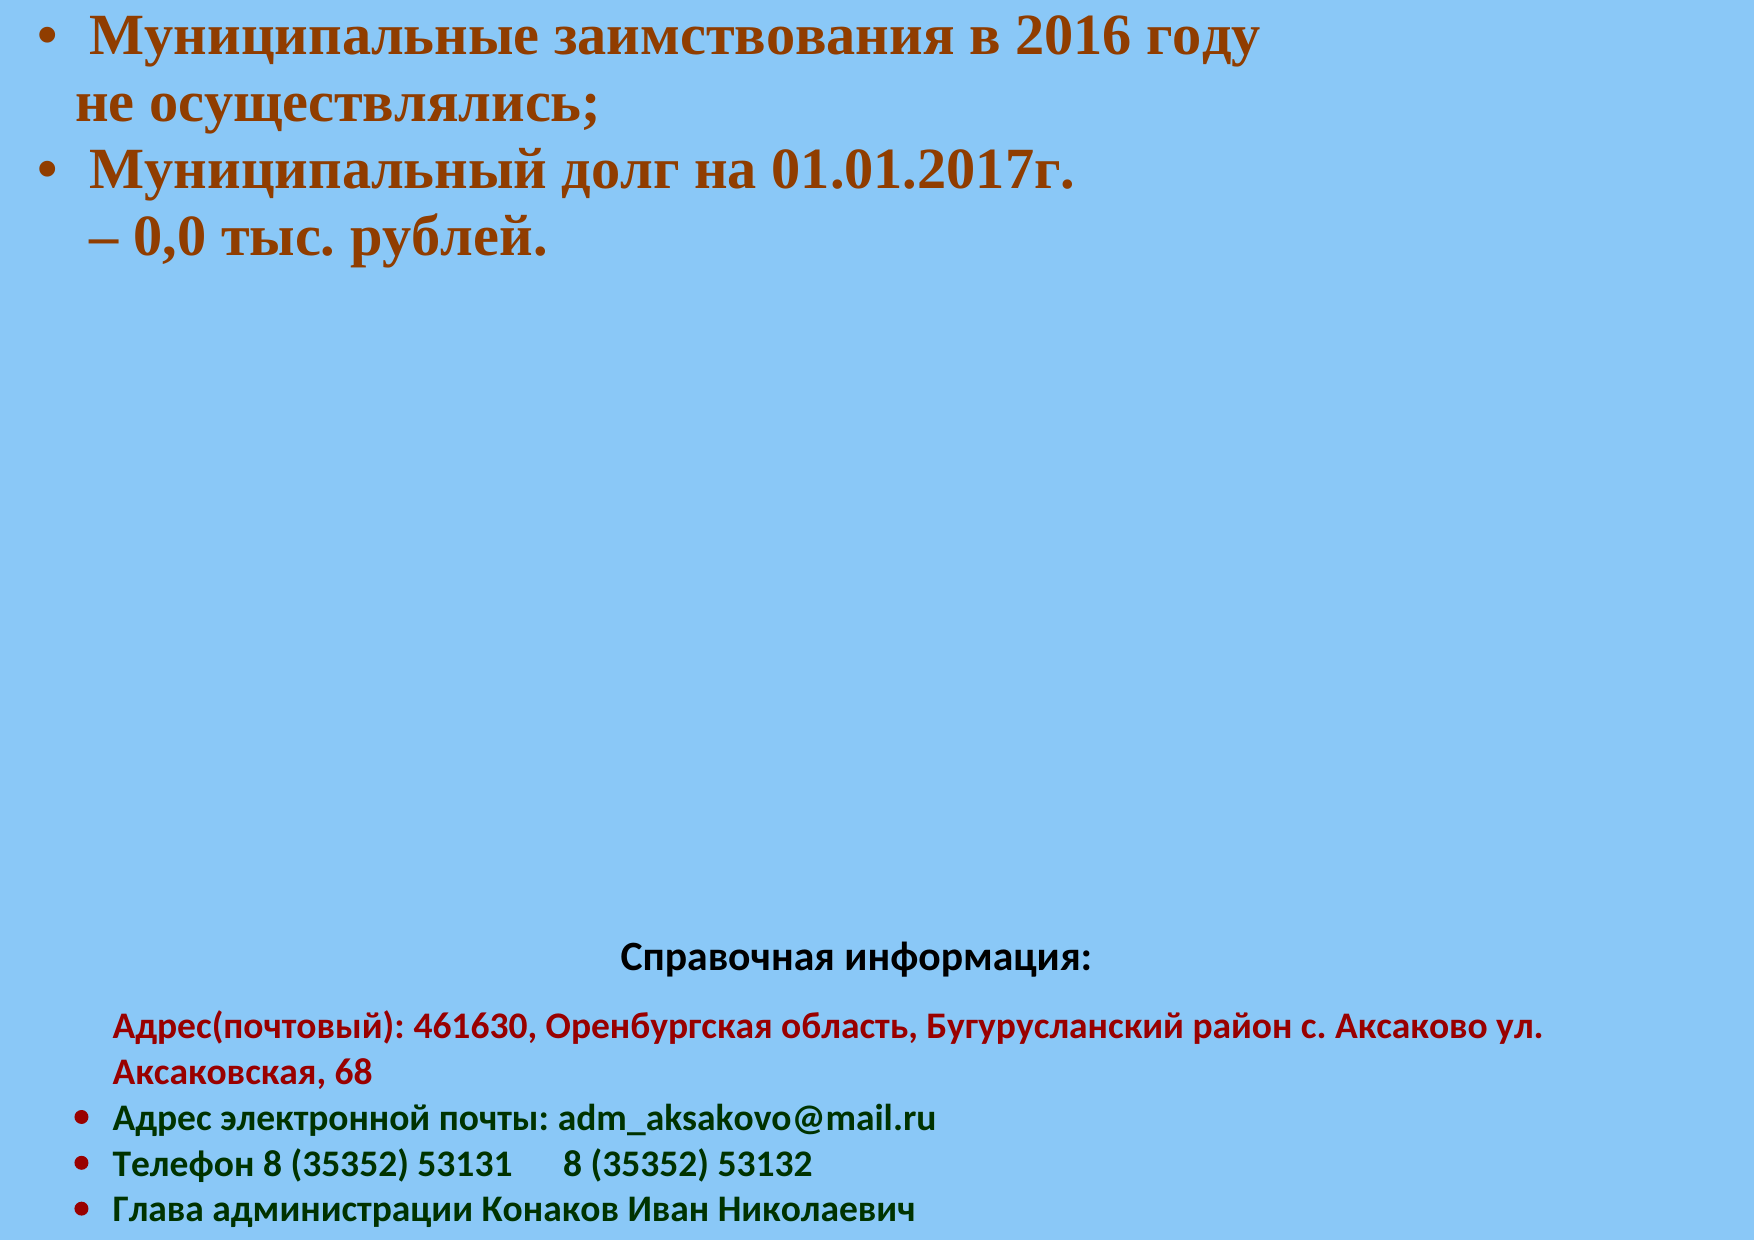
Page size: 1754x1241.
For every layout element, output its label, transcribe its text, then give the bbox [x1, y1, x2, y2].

text – 0,0 тыс. рублей. [75, 201, 1713, 268]
text Адрес(почтовый): 461630, Оренбургская область, Бугурусланский район с. Аксаково ул. Аксаковская, 68 [112, 1002, 1713, 1094]
list Адрес электронной почты: adm_aksakovo@mail.ru [75, 1094, 1713, 1139]
list Глава администрации Конаков Иван Николаевич [75, 1185, 1713, 1231]
list Муниципальный долг на 01.01.2017г. [37, 134, 1713, 201]
list Муниципальные заимствования в 2016 году [37, 0, 1713, 67]
text не осуществлялись; [75, 67, 1713, 134]
text Справочная информация: [0, 930, 1713, 981]
list Телефон 8 (35352) 53131 8 (35352) 53132 [75, 1139, 1713, 1185]
